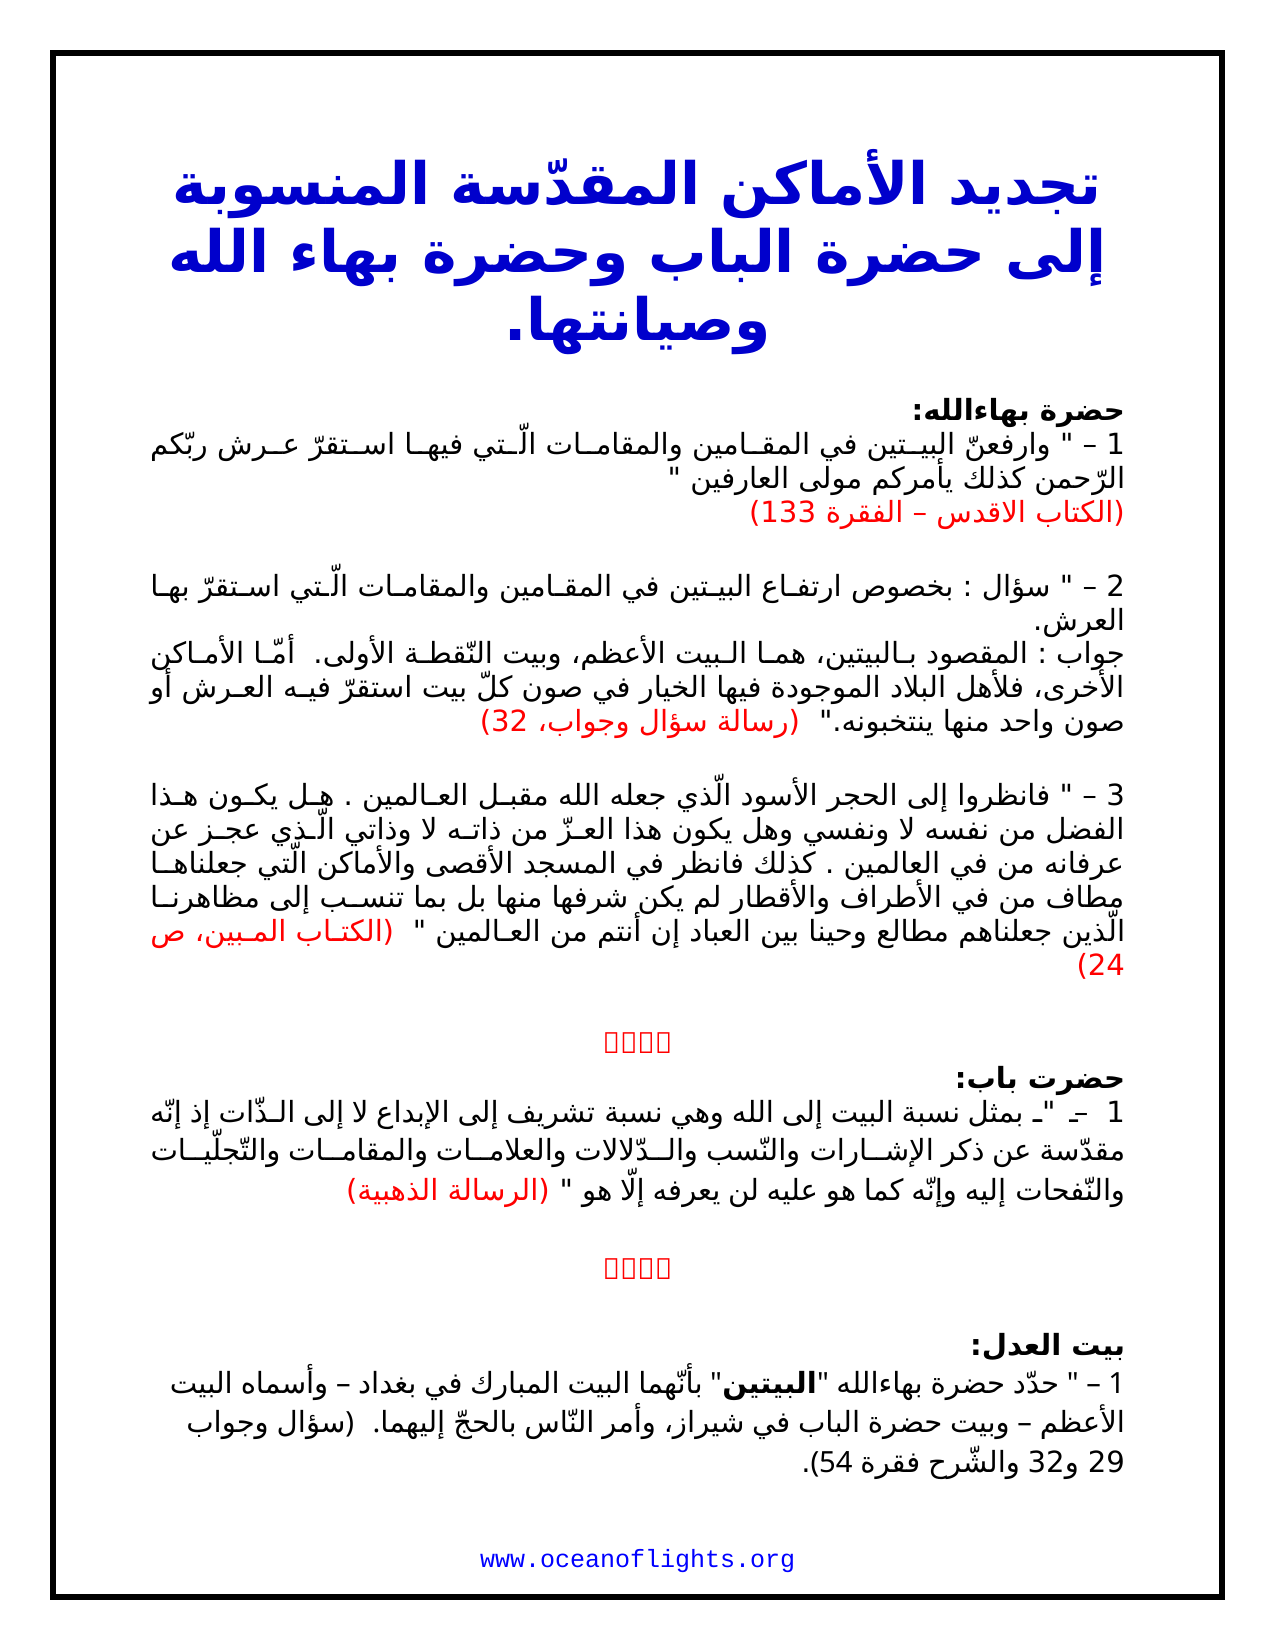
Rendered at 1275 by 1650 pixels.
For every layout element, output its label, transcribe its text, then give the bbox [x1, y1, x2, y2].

text 2 – " سؤال : بخصوص ارتفاع البيتين في المقامين والمقامات الّتي استقرّ بها العرش. [150, 569, 1125, 637]
text 3 – " فانظروا إلى الحجر الأسود الّذي جعله الله مقبل العالمين . هل يكون هذا الفضل من نفسه لا ونفسي وهل يكون هذا العزّ من ذاته لا وذاتي الّذي عجز عن عرفانه من في العالمين . كذلك فانظر في المسجد الأقصى والأماكن الّتي جعلناها مطاف من في الأطراف والأقطار لم يكن شرفها منها بل بما تنسب إلى مظاهرنا الّذين جعلناهم مطالع وحينا بين العباد إن أنتم من العالمين " (الكتاب المبين، ص24) [150, 778, 1125, 982]
text 1 – " وارفعنّ البيتين في المقامين والمقامات الّتي فيها استقرّ عرش ربّكم الرّحمن كذلك يأمركم مولى العارفين " [150, 427, 1125, 495]
text حضرت باب: [150, 1062, 1125, 1096]
text بیت العدل: [150, 1328, 1125, 1362]
text  [150, 1022, 1125, 1062]
text تجديد الأماكن المقدّسة المنسوبة إلى حضرة الباب وحضرة بهاء الله وصيانتها. [150, 150, 1125, 354]
text حضرة بهاءالله: [150, 393, 1125, 427]
text (الكتاب الاقدس – الفقرة 133) [150, 495, 1125, 529]
text  [150, 1248, 1125, 1288]
text 1 – " بمثل نسبة البيت إلى الله وهي نسبة تشريف إلى الإبداع لا إلى الذّات إذ إنّه مقدّسة عن ذكر الإشارات والنّسب والدّلالات والعلامات والمقامات والتّجلّيات والنّفحات إليه وإنّه كما هو عليه لن يعرفه إلّا هو " (الرسالة الذهبية) [150, 1096, 1125, 1209]
text جواب : المقصود بالبيتين، هما البيت الأعظم، وبيت النّقطة الأولى. أمّا الأماكن الأخرى، فلأهل البلاد الموجودة فيها الخيار في صون كلّ بيت استقرّ فيه العرش أو صون واحد منها ينتخبونه." (رسالة سؤال وجواب، 32) [150, 637, 1125, 739]
text 1 – " حدّد حضرة بهاءالله "البيتين" بأنّهما البيت المبارك في بغداد – وأسماه البيت الأعظم – وبيت حضرة الباب في شيراز، وأمر النّاس بالحجّ إليهما. (سؤال وجواب 29 و32 والشّرح فقرة 54). [150, 1362, 1125, 1481]
